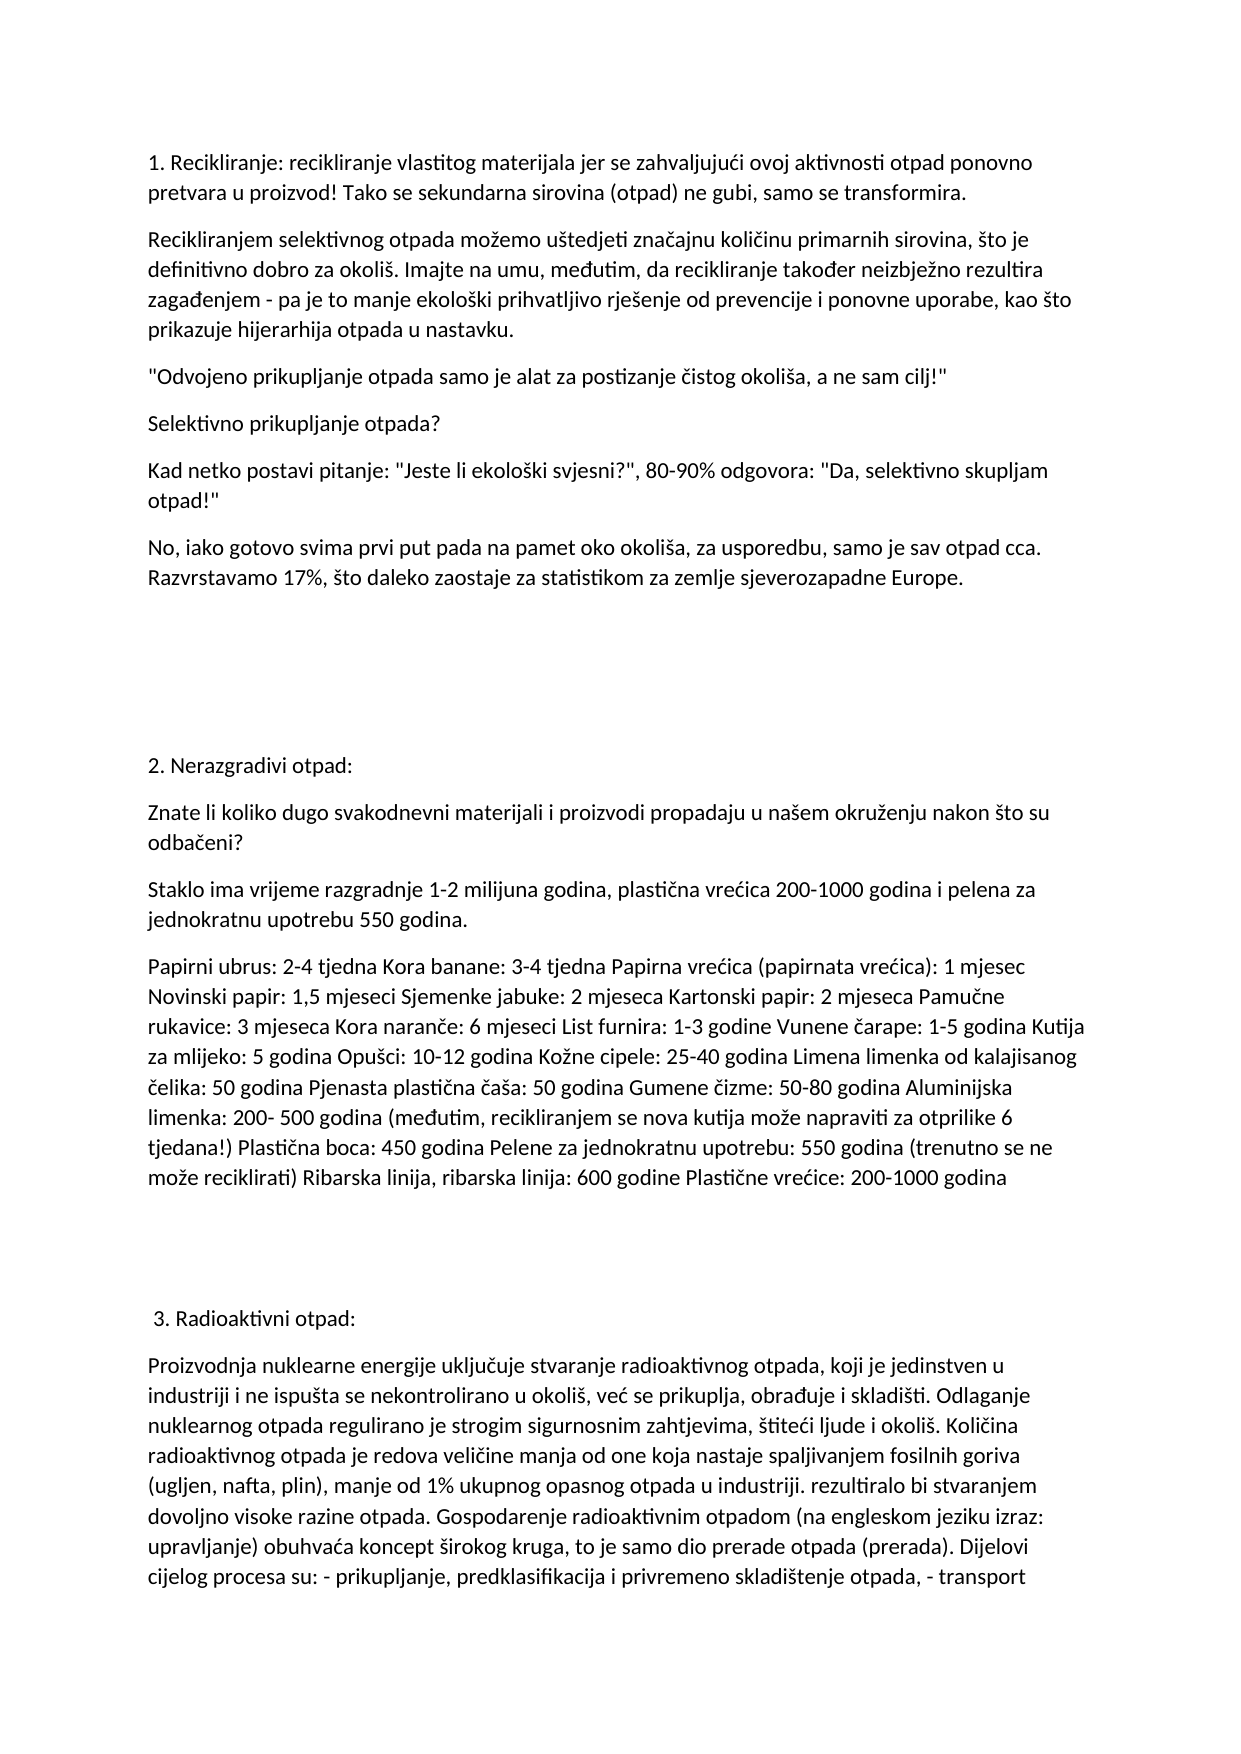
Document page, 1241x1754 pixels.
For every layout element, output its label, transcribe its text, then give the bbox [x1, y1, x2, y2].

text Recikliranjem selektivnog otpada možemo uštedjeti značajnu količinu primarnih sirovina, što je definitivno dobro za okoliš. Imajte na umu, međutim, da recikliranje također neizbježno rezultira zagađenjem - pa je to manje ekološki prihvatljivo rješenje od prevencije i ponovne uporabe, kao što prikazuje hijerarhija otpada u nastavku. [148, 225, 1093, 343]
text 1. Recikliranje: recikliranje vlastitog materijala jer se zahvaljujući ovoj aktivnosti otpad ponovno pretvara u proizvod! Tako se sekundarna sirovina (otpad) ne gubi, samo se transformira. [148, 148, 1093, 206]
text 3. Radioaktivni otpad: [148, 1304, 1093, 1332]
text No, iako gotovo svima prvi put pada na pamet oko okoliša, za usporedbu, samo je sav otpad cca. Razvrstavamo 17%, što daleko zaostaje za statistikom za zemlje sjeverozapadne Europe. [148, 533, 1093, 591]
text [148, 1351, 1093, 1590]
text "Odvojeno prikupljanje otpada samo je alat za postizanje čistog okoliša, a ne sam cilj!" [148, 362, 1093, 390]
text Staklo ima vrijeme razgradnje 1-2 milijuna godina, plastična vrećica 200-1000 godina i pelena za jednokratnu upotrebu 550 godina. [148, 875, 1093, 933]
text Selektivno prikupljanje otpada? [148, 409, 1093, 437]
text Papirni ubrus: 2-4 tjedna Kora banane: 3-4 tjedna Papirna vrećica (papirnata vrećica): 1 mjesec Novinski papir: 1,5 mjeseci Sjemenke jabuke: 2 mjeseca Kartonski papir: 2 mjeseca Pamučne rukavice: 3 mjeseca Kora naranče: 6 mjeseci List furnira: 1-3 godine Vunene čarape: 1-5 godina Kutija za mlijeko: 5 godina Opušci: 10-12 godina Kožne cipele: 25-40 godina Limena limenka od kalajisanog čelika: 50 godina Pjenasta plastična čaša: 50 godina Gumene čizme: 50-80 godina Aluminijska limenka: 200- 500 godina (međutim, recikliranjem se nova kutija može napraviti za otprilike 6 tjedana!) Plastična boca: 450 godina Pelene za jednokratnu upotrebu: 550 godina (trenutno se ne može reciklirati) Ribarska linija, ribarska linija: 600 godine Plastične vrećice: 200-1000 godina [148, 952, 1093, 1191]
text Kad netko postavi pitanje: "Jeste li ekološki svjesni?", 80-90% odgovora: "Da, selektivno skupljam otpad!" [148, 456, 1093, 514]
text Znate li koliko dugo svakodnevni materijali i proizvodi propadaju u našem okruženju nakon što su odbačeni? [148, 798, 1093, 856]
text 2. Nerazgradivi otpad: [148, 751, 1093, 779]
